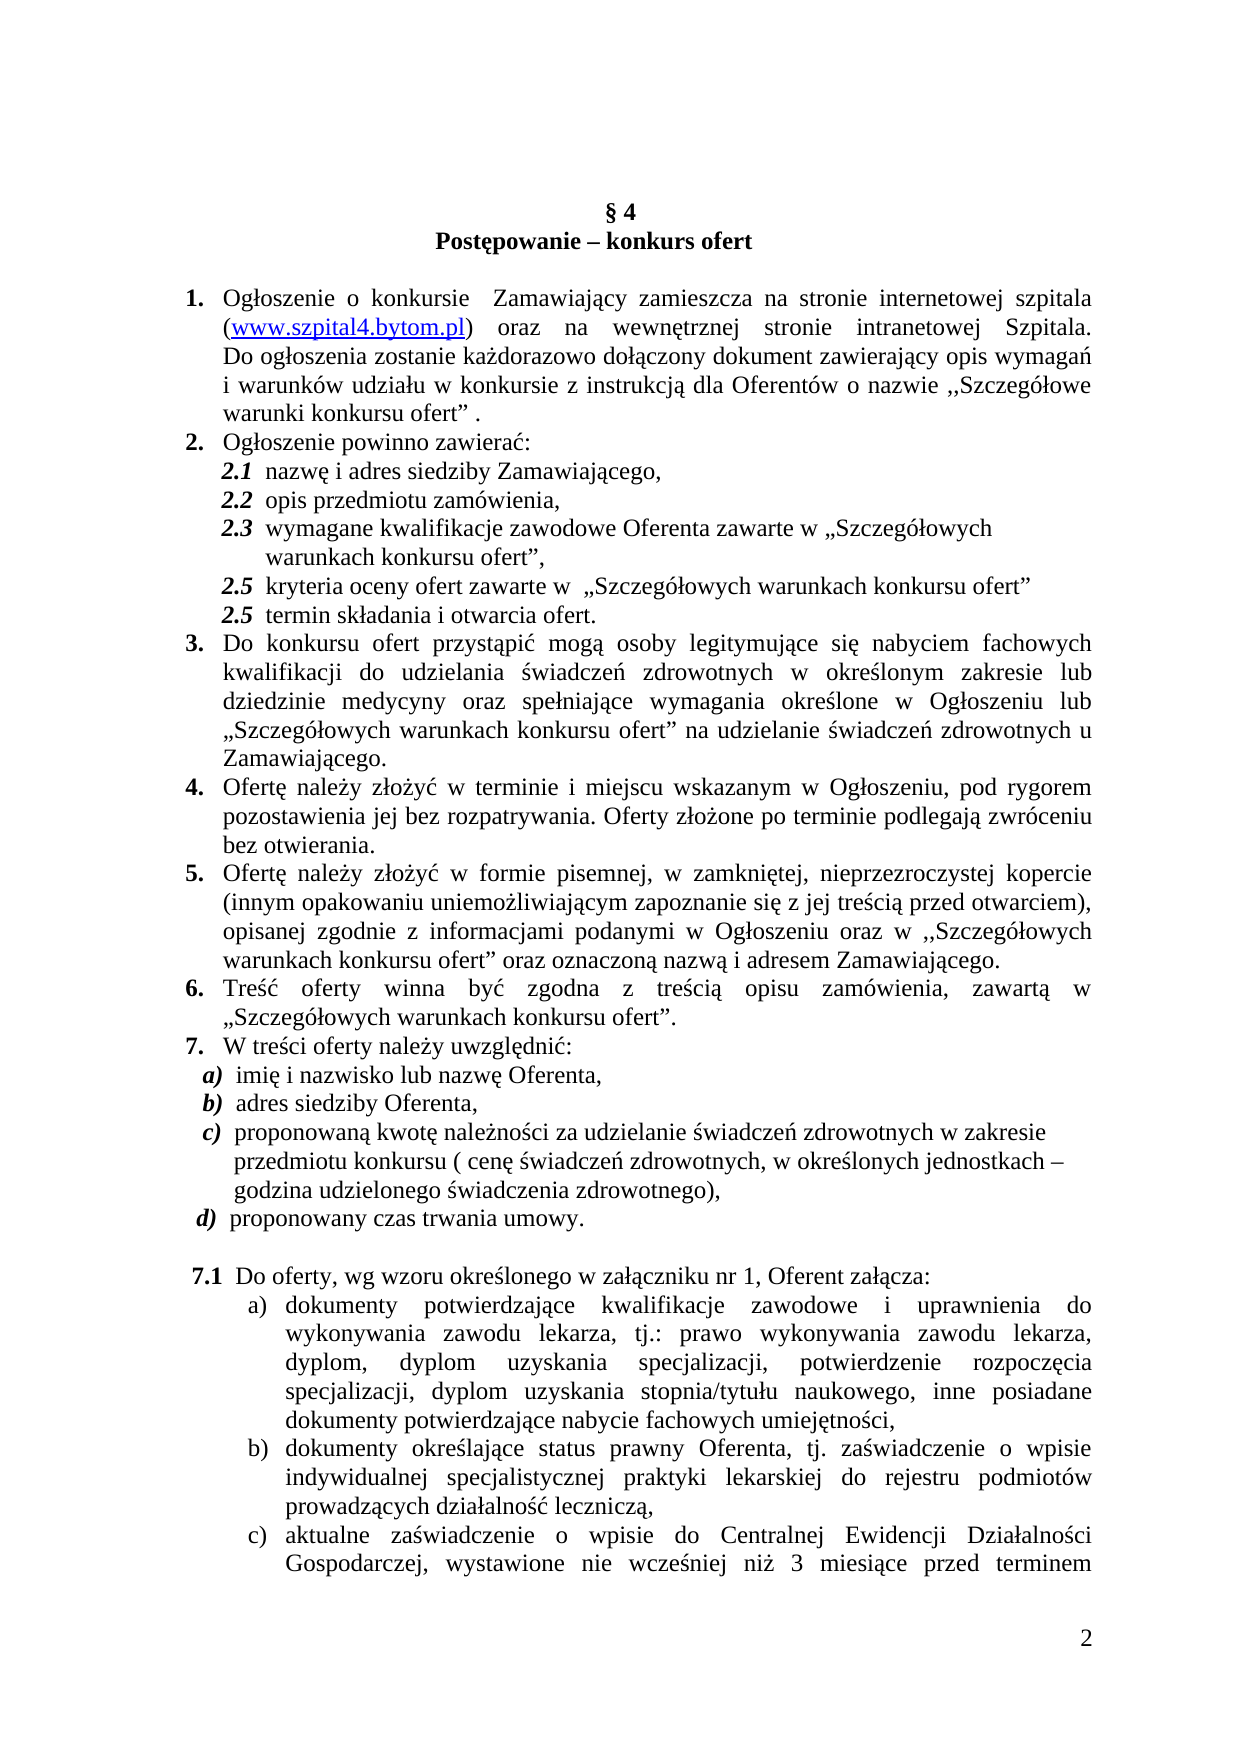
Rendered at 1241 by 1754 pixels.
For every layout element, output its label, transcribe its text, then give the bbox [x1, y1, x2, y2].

text d) proponowany czas trwania umowy. [177, 1203, 1093, 1232]
list Ogłoszenie powinno zawierać: [185, 427, 1093, 456]
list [248, 1520, 1093, 1577]
list Do konkursu ofert przystąpić mogą osoby legitymujące się nabyciem fachowych kwalifikacji do udzielania świadczeń zdrowotnych w określonym zakresie lub dziedzinie medycyny oraz spełniające wymagania określone w Ogłoszeniu lub „Szczegółowych warunkach konkursu ofert” na udzielanie świadczeń zdrowotnych u Zamawiającego. [185, 628, 1093, 772]
text 2.3 wymagane kwalifikacje zawodowe Oferenta zawarte w „Szczegółowych warunkach konkursu ofert”, [148, 513, 1093, 571]
list dokumenty potwierdzające kwalifikacje zawodowe i uprawnienia do wykonywania zawodu lekarza, tj.: prawo wykonywania zawodu lekarza, dyplom, dyplom uzyskania specjalizacji, potwierdzenie rozpoczęcia specjalizacji, dyplom uzyskania stopnia/tytułu naukowego, inne posiadane dokumenty potwierdzające nabycie fachowych umiejętności, [248, 1290, 1093, 1433]
list Ofertę należy złożyć w terminie i miejscu wskazanym w Ogłoszeniu, pod rygorem pozostawienia jej bez rozpatrywania. Oferty złożone po terminie podlegają zwróceniu bez otwierania. [185, 772, 1093, 858]
text c) proponowaną kwotę należności za udzielanie świadczeń zdrowotnych w zakresie [177, 1117, 1093, 1146]
text 2.1 nazwę i adres siedziby Zamawiającego, [148, 456, 1093, 485]
list Ofertę należy złożyć w formie pisemnej, w zamkniętej, nieprzezroczystej kopercie (innym opakowaniu uniemożliwiającym zapoznanie się z jej treścią przed otwarciem), opisanej zgodnie z informacjami podanymi w Ogłoszeniu oraz w ,,Szczegółowych warunkach konkursu ofert” oraz oznaczoną nazwą i adresem Zamawiającego. [185, 858, 1093, 973]
text 2.2 opis przedmiotu zamówienia, [148, 485, 1093, 513]
text a) imię i nazwisko lub nazwę Oferenta, [177, 1060, 1093, 1088]
list Treść oferty winna być zgodna z treścią opisu zamówienia, zawartą w „Szczegółowych warunkach konkursu ofert”. [185, 973, 1093, 1031]
text b) adres siedziby Oferenta, [177, 1088, 1093, 1117]
list Ogłoszenie o konkursie Zamawiający zamieszcza na stronie internetowej szpitala (www.szpital4.bytom.pl) oraz na wewnętrznej stronie intranetowej Szpitala. Do ogłoszenia zostanie każdorazowo dołączony dokument zawierający opis wymagań i warunków udziału w konkursie z instrukcją dla Oferentów o nazwie ,,Szczegółowe warunki konkursu ofert” . [185, 283, 1093, 427]
text § 4 [148, 197, 1093, 226]
text Postępowanie – konkurs ofert [148, 226, 1093, 255]
text 7.1 Do oferty, wg wzoru określonego w załączniku nr 1, Oferent załącza: [148, 1261, 1093, 1290]
list termin składania i otwarcia ofert. [222, 600, 1093, 628]
text godzina udzielonego świadczenia zdrowotnego), [177, 1175, 1093, 1203]
text przedmiotu konkursu ( cenę świadczeń zdrowotnych, w określonych jednostkach – [177, 1146, 1093, 1175]
list kryteria oceny ofert zawarte w „Szczegółowych warunkach konkursu ofert” [222, 571, 1093, 600]
list W treści oferty należy uwzględnić: [185, 1031, 1093, 1060]
list dokumenty określające status prawny Oferenta, tj. zaświadczenie o wpisie indywidualnej specjalistycznej praktyki lekarskiej do rejestru podmiotów prowadzących działalność leczniczą, [248, 1433, 1093, 1520]
